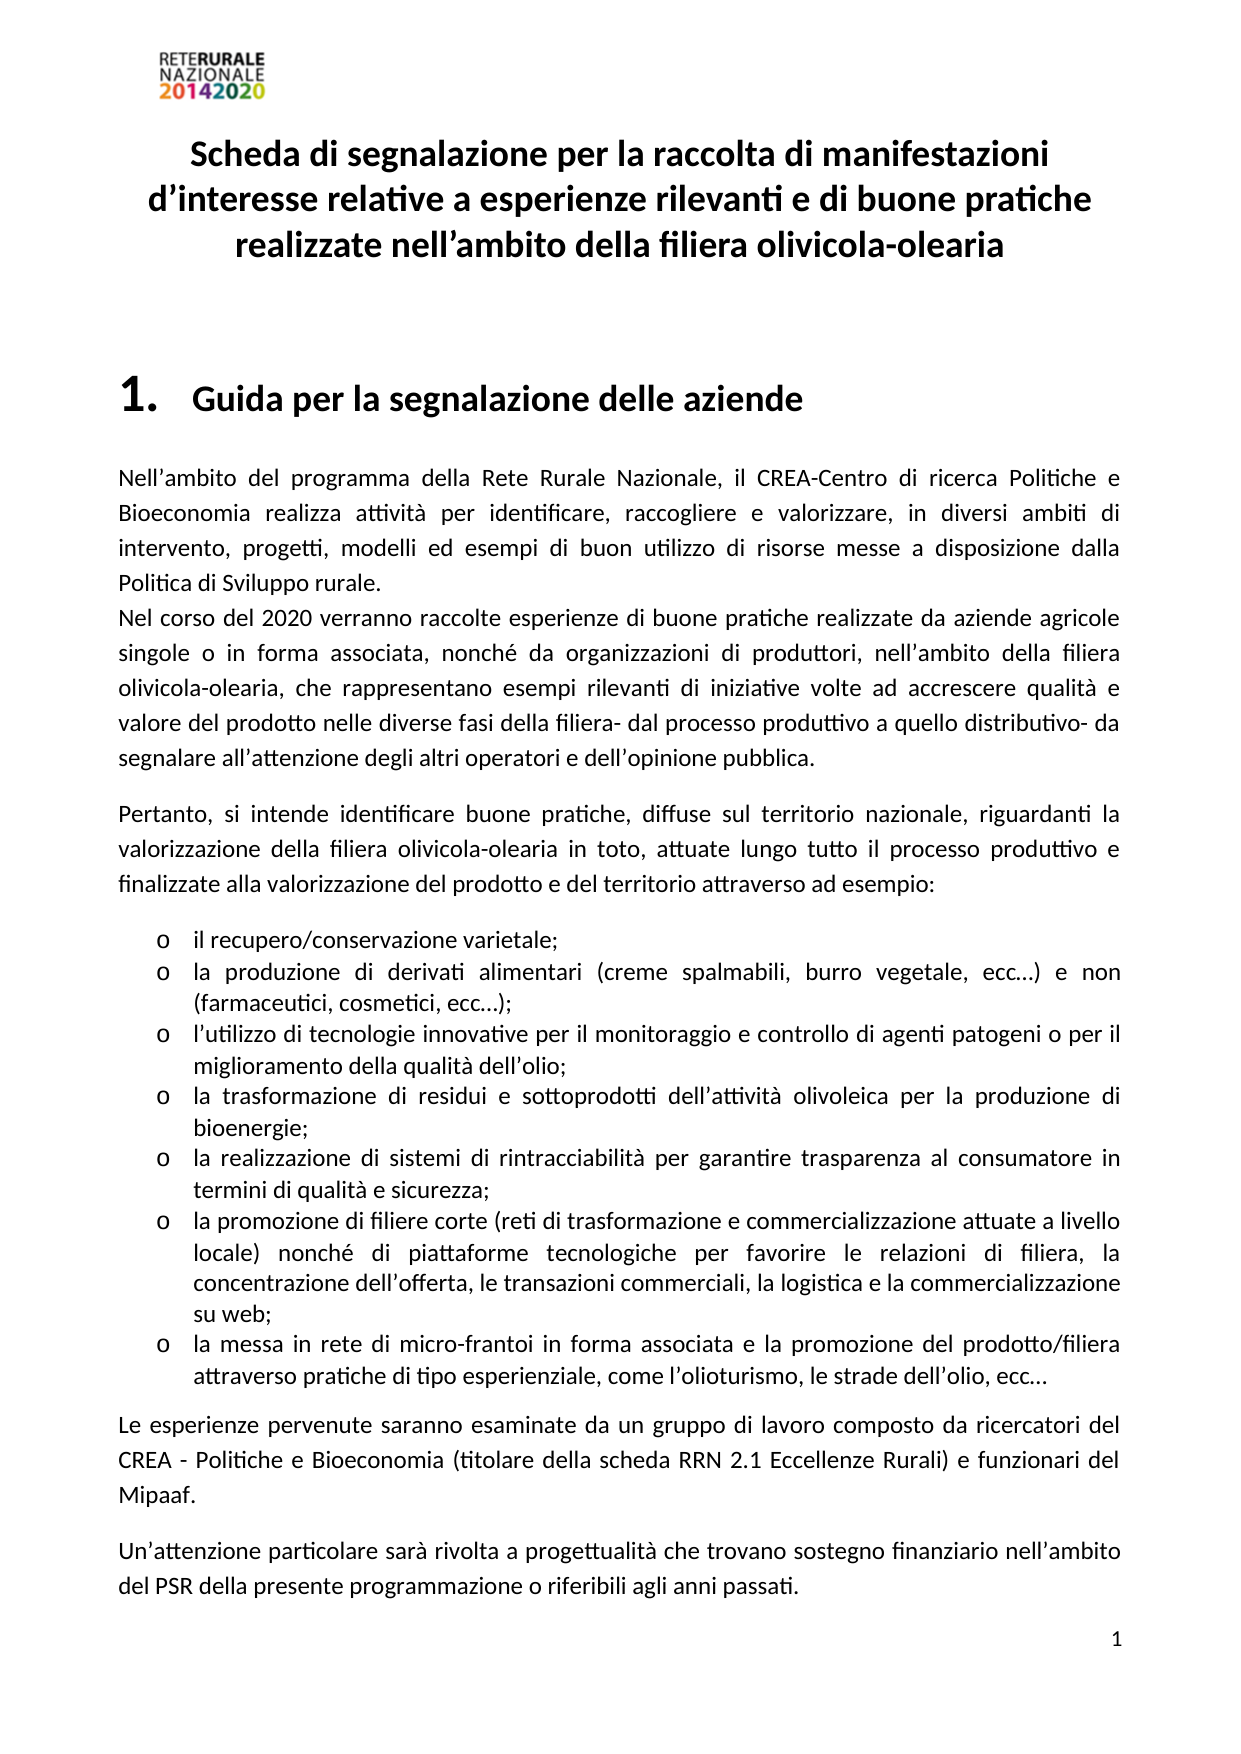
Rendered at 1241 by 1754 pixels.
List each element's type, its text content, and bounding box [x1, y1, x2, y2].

list la messa in rete di micro-frantoi in forma associata e la promozione del prodotto/filiera attraverso pratiche di tipo esperienziale, come l’olioturismo, le strade dell’olio, ecc… [156, 1328, 1122, 1391]
subtitle Guida per la segnalazione delle aziende [118, 359, 1122, 425]
text Nell’ambito del programma della Rete Rurale Nazionale, il CREA-Centro di ricerca Politiche e Bioeconomia realizza attività per identificare, raccogliere e valorizzare, in diversi ambiti di intervento, progetti, modelli ed esempi di buon utilizzo di risorse messe a disposizione dalla Politica di Sviluppo rurale. [118, 462, 1122, 598]
list l’utilizzo di tecnologie innovative per il monitoraggio e controllo di agenti patogeni o per il miglioramento della qualità dell’olio; [156, 1018, 1122, 1080]
list la produzione di derivati alimentari (creme spalmabili, burro vegetale, ecc…) e non (farmaceutici, cosmetici, ecc…); [156, 956, 1122, 1018]
picture [118, 29, 305, 126]
text Scheda di segnalazione per la raccolta di manifestazioni d’interesse relative a esperienze rilevanti e di buone pratiche realizzate nell’ambito della filiera olivicola-olearia [118, 129, 1122, 267]
text Pertanto, si intende identificare buone pratiche, diffuse sul territorio nazionale, riguardanti la valorizzazione della filiera olivicola-olearia in toto, attuate lungo tutto il processo produttivo e finalizzate alla valorizzazione del prodotto e del territorio attraverso ad esempio: [118, 798, 1122, 899]
list la trasformazione di residui e sottoprodotti dell’attività olivoleica per la produzione di bioenergie; [156, 1080, 1122, 1143]
text Un’attenzione particolare sarà rivolta a progettualità che trovano sostegno finanziario nell’ambito del PSR della presente programmazione o riferibili agli anni passati. [118, 1535, 1122, 1601]
text Nel corso del 2020 verranno raccolte esperienze di buone pratiche realizzate da aziende agricole singole o in forma associata, nonché da organizzazioni di produttori, nell’ambito della filiera olivicola-olearia, che rappresentano esempi rilevanti di iniziative volte ad accrescere qualità e valore del prodotto nelle diverse fasi della filiera- dal processo produttivo a quello distributivo- da segnalare all’attenzione degli altri operatori e dell’opinione pubblica. [118, 602, 1122, 773]
list la promozione di filiere corte (reti di trasformazione e commercializzazione attuate a livello locale) nonché di piattaforme tecnologiche per favorire le relazioni di filiera, la concentrazione dell’offerta, le transazioni commerciali, la logistica e la commercializzazione su web; [156, 1205, 1122, 1328]
text Le esperienze pervenute saranno esaminate da un gruppo di lavoro composto da ricercatori del CREA - Politiche e Bioeconomia (titolare della scheda RRN 2.1 Eccellenze Rurali) e funzionari del Mipaaf. [118, 1409, 1122, 1510]
list il recupero/conservazione varietale; [156, 924, 1122, 956]
list la realizzazione di sistemi di rintracciabilità per garantire trasparenza al consumatore in termini di qualità e sicurezza; [156, 1143, 1122, 1205]
